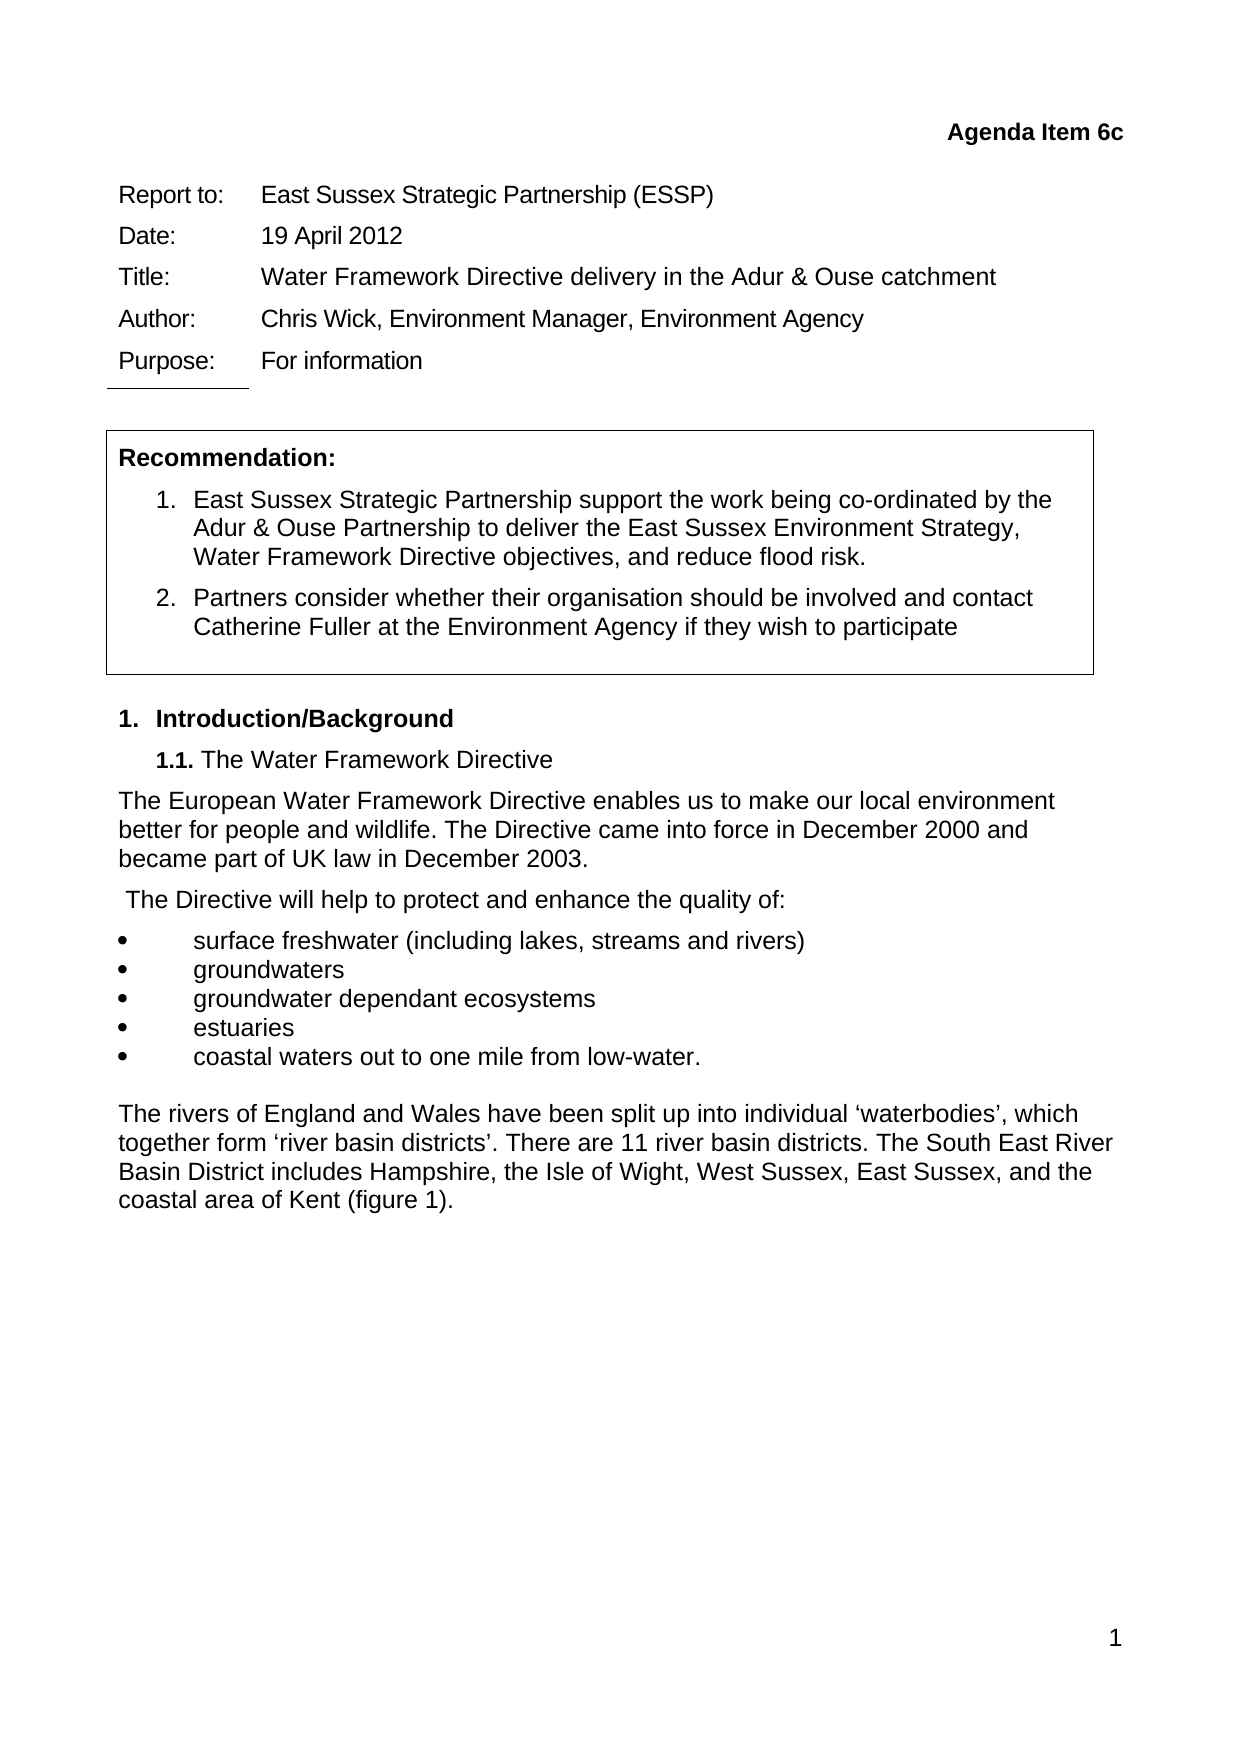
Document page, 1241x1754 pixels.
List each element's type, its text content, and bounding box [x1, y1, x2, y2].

text The European Water Framework Directive enables us to make our local environment better for people and wildlife. The Directive came into force in December 2000 and became part of law in December 2003. [118, 786, 1122, 872]
list groundwater dependant ecosystems [118, 984, 1122, 1013]
table_cell Author: [107, 297, 249, 340]
text Agenda Item 6c [118, 118, 1124, 146]
list surface freshwater (including lakes, streams and rivers) [118, 926, 1122, 955]
list The Water Framework Directive [156, 745, 1122, 773]
list groundwaters [118, 955, 1122, 984]
table_header Report to: [107, 173, 249, 214]
table_header Recommendation: East Sussex Strategic Partnership support the work being co-ordinated by the Adur & Ouse Partnership to deliver the East Sussex Environment Strategy, Water Framework Directive objectives, and reduce flood risk. Partners consider whether their organisation should be involved and contact Catherine Fuller at the Environment Agency if they wish to participate [107, 431, 1093, 674]
table_cell Purpose: [107, 340, 249, 387]
table_cell For information [249, 340, 1093, 387]
table_cell Title: [107, 256, 249, 297]
table_header Strategic Partnership (ESSP) [249, 173, 1093, 214]
list Introduction/Background [118, 703, 1122, 732]
text The Directive will help to protect and enhance the quality of: [118, 885, 1122, 913]
table_cell Date: [107, 215, 249, 256]
table_cell Water Framework Directive delivery in the Adur & Ouse catchment [249, 256, 1093, 297]
table_cell Chris Wick, Environment Manager, Environment Agency [249, 297, 1093, 340]
text The rivers of and have been split up into individual ‘waterbodies’, which together form ‘river basin districts’. There are 11 river basin districts. The South East River Basin District includes Hampshire, the Isle of Wight, West Sussex, East Sussex, and the coastal area of (figure 1). [118, 1099, 1122, 1214]
table_cell 19 April 2012 [249, 215, 1093, 256]
list coastal waters out to one mile from low-water. [118, 1041, 1122, 1070]
list estuaries [118, 1013, 1122, 1041]
